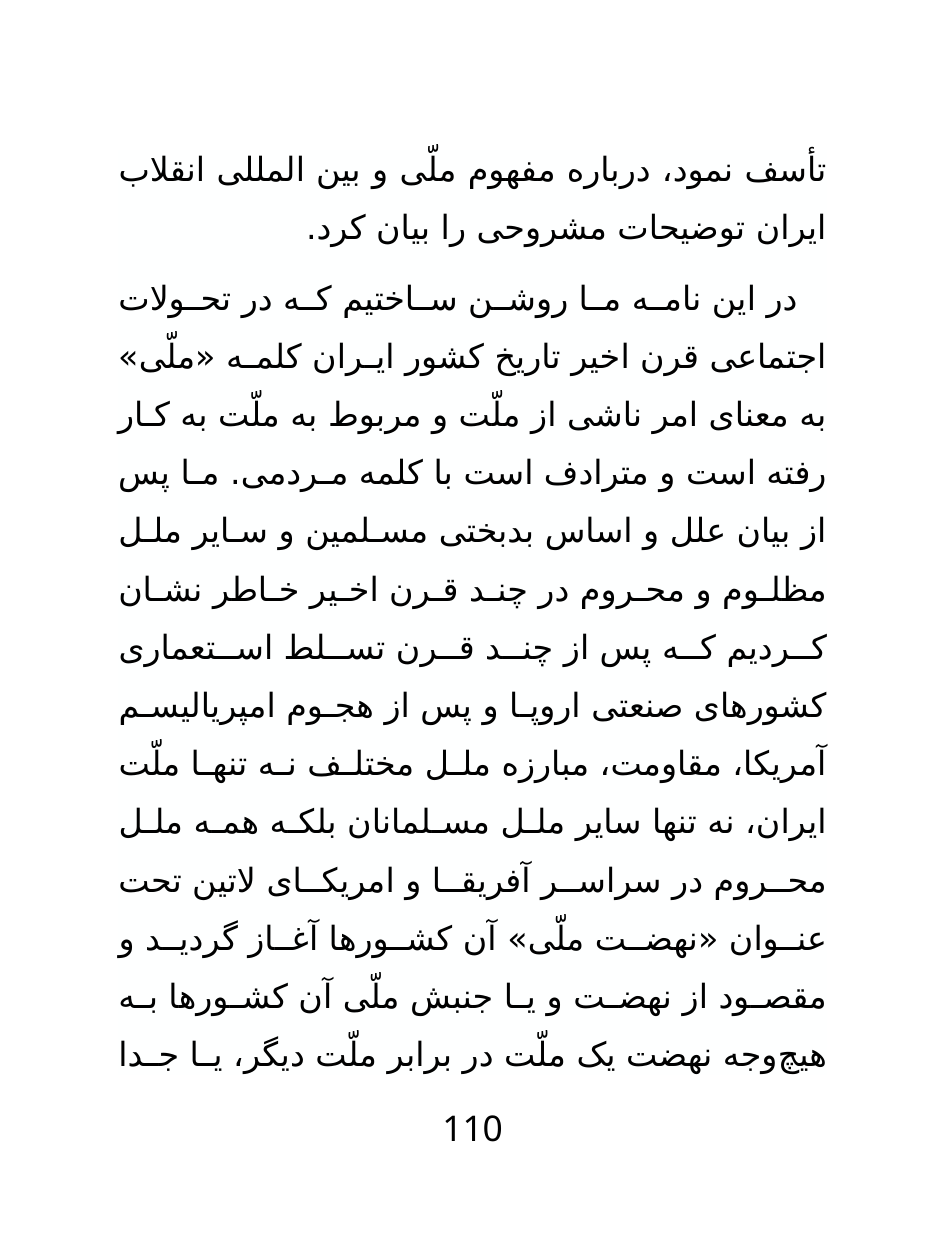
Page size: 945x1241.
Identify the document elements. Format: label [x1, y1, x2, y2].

text [118, 150, 827, 247]
text [118, 279, 827, 1075]
